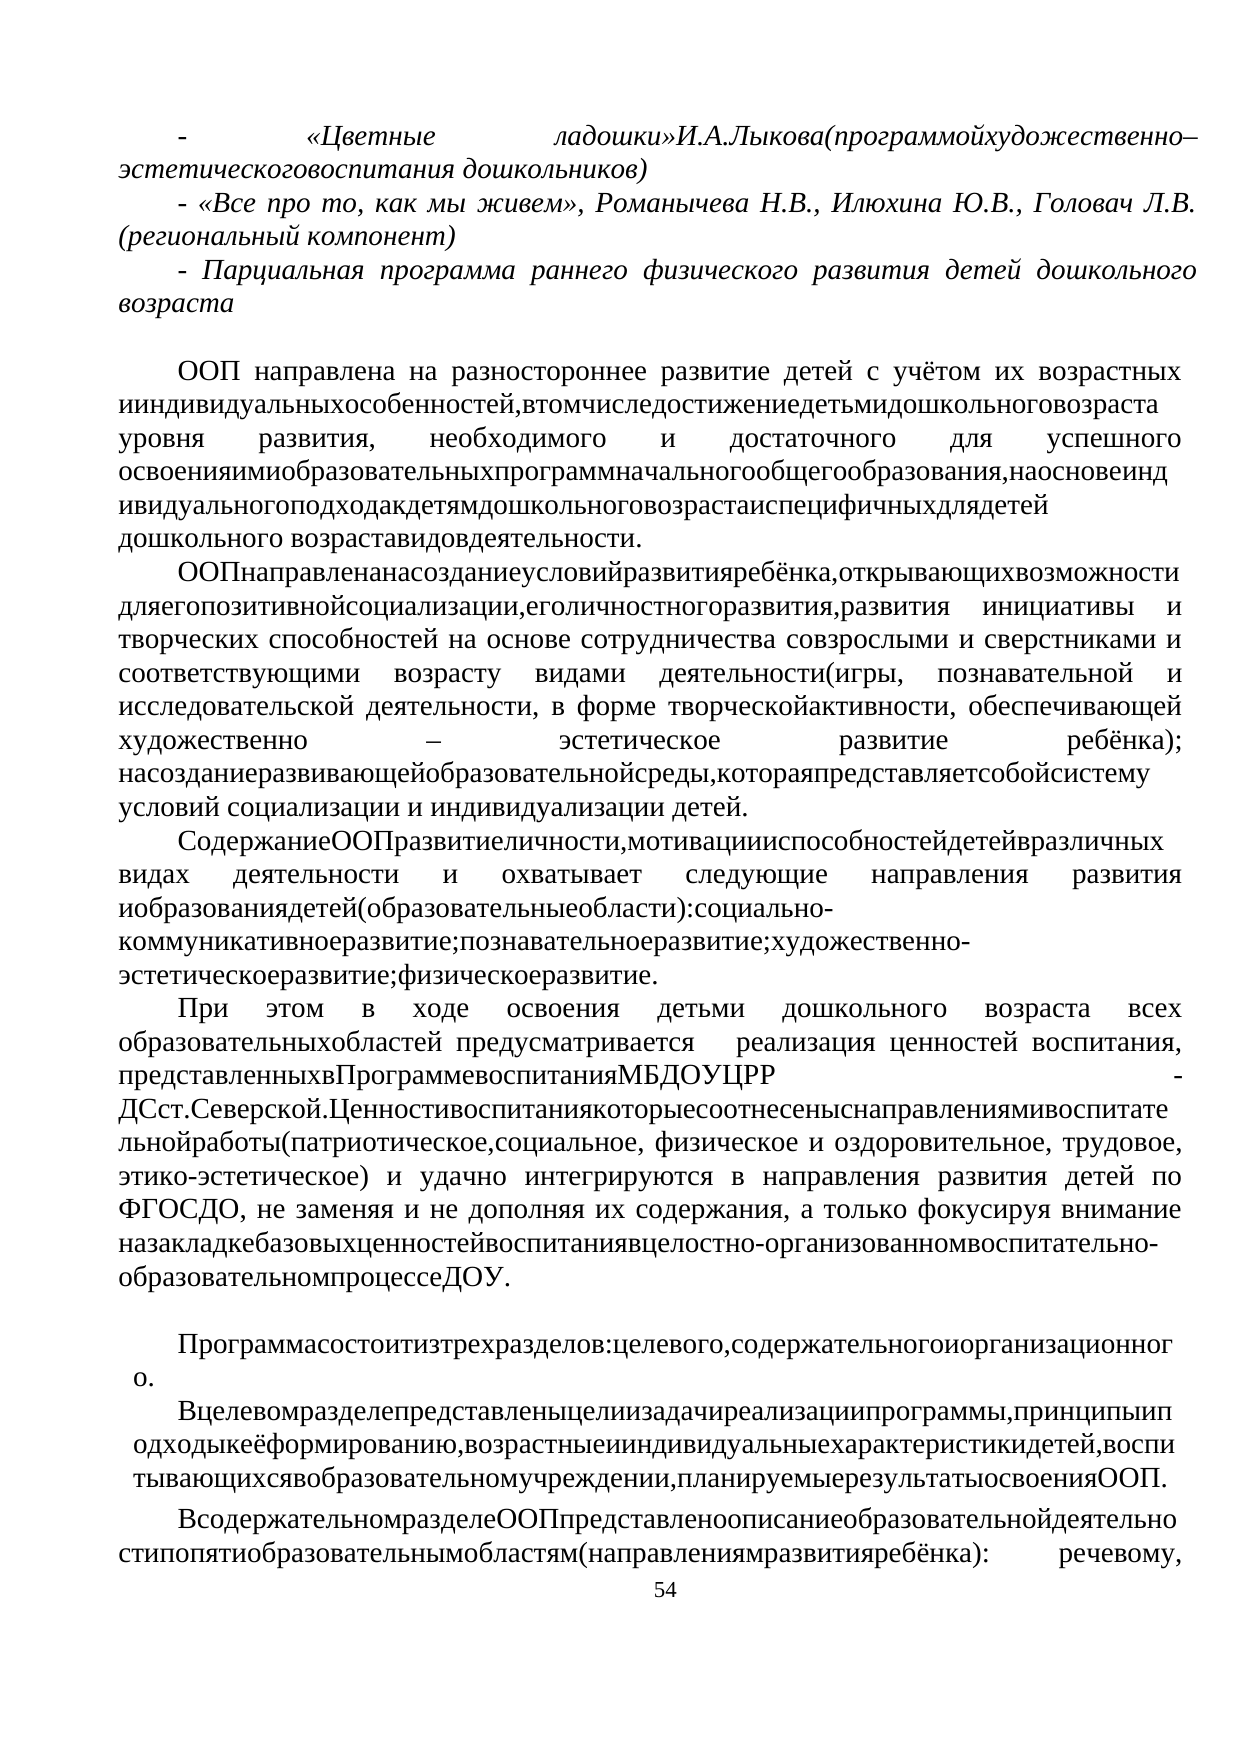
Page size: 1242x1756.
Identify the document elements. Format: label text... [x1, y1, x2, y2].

text ООП направлена на разностороннее развитие детей с учётом их возрастных ииндивидуальныхособенностей,втомчиследостижениедетьмидошкольноговозраста уровня развития, необходимого и достаточного для успешного освоенияимиобразовательныхпрограммначальногообщегообразования,наосновеиндивидуальногоподходакдетямдошкольноговозрастаиспецифичныхдлядетей дошкольного возраставидовдеятельности. [118, 353, 1182, 554]
text ООПнаправленанасозданиеусловийразвитияребёнка,открывающихвозможностидляегопозитивнойсоциализации,еголичностногоразвития,развития инициативы и творческих способностей на основе сотрудничества совзрослыми и сверстниками и соответствующими возрасту видами деятельности(игры, познавательной и исследовательской деятельности, в форме творческойактивности, обеспечивающей художественно – эстетическое развитие ребёнка); насозданиеразвивающейобразовательнойсреды,котораяпредставляетсобойсистему условий социализации и индивидуализации детей. [118, 554, 1183, 822]
text При этом в ходе освоения детьми дошкольного возраста всех образовательныхобластей предусматривается реализация ценностей воспитания, представленныхвПрограммевоспитанияМБДОУЦРР - ДСст.Северской.Ценностивоспитаниякоторыесоотнесеныснаправлениямивоспитательнойработы(патриотическое,социальное, физическое и оздоровительное, трудовое, этико-эстетическое) и удачно интегрируются в направления развития детей по ФГОСДО, не заменяя и не дополняя их содержания, а только фокусируя внимание назакладкебазовыхценностейвоспитаниявцелостно-организованномвоспитательно-образовательномпроцессеДОУ. [118, 990, 1183, 1292]
text - Парциальная программа раннего физического развития детей дошкольного возраста [118, 252, 1198, 319]
text - «Цветные ладошки»И.А.Лыкова(программойхудожественно–эстетическоговоспитания дошкольников) [118, 119, 1198, 186]
text - «Все про то, как мы живем», Романычева Н.В., Илюхина Ю.В., Головач Л.В. (региональный компонент) [118, 186, 1198, 252]
text СодержаниеООПразвитиеличности,мотивациииспособностейдетейвразличных видах деятельности и охватывает следующие направления развития иобразованиядетей(образовательныеобласти):социально-коммуникативноеразвитие;познавательноеразвитие;художественно-эстетическоеразвитие;физическоеразвитие. [118, 823, 1183, 990]
text Программасостоитизтрехразделов:целевого,содержательногоиорганизационного. [133, 1326, 1182, 1393]
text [118, 1501, 1183, 1568]
text Вцелевомразделепредставленыцелиизадачиреализациипрограммы,принципыиподходыкеёформированию,возрастныеииндивидуальныехарактеристикидетей,воспитывающихсявобразовательномучреждении,планируемыерезультатыосвоенияООП. [133, 1393, 1183, 1493]
